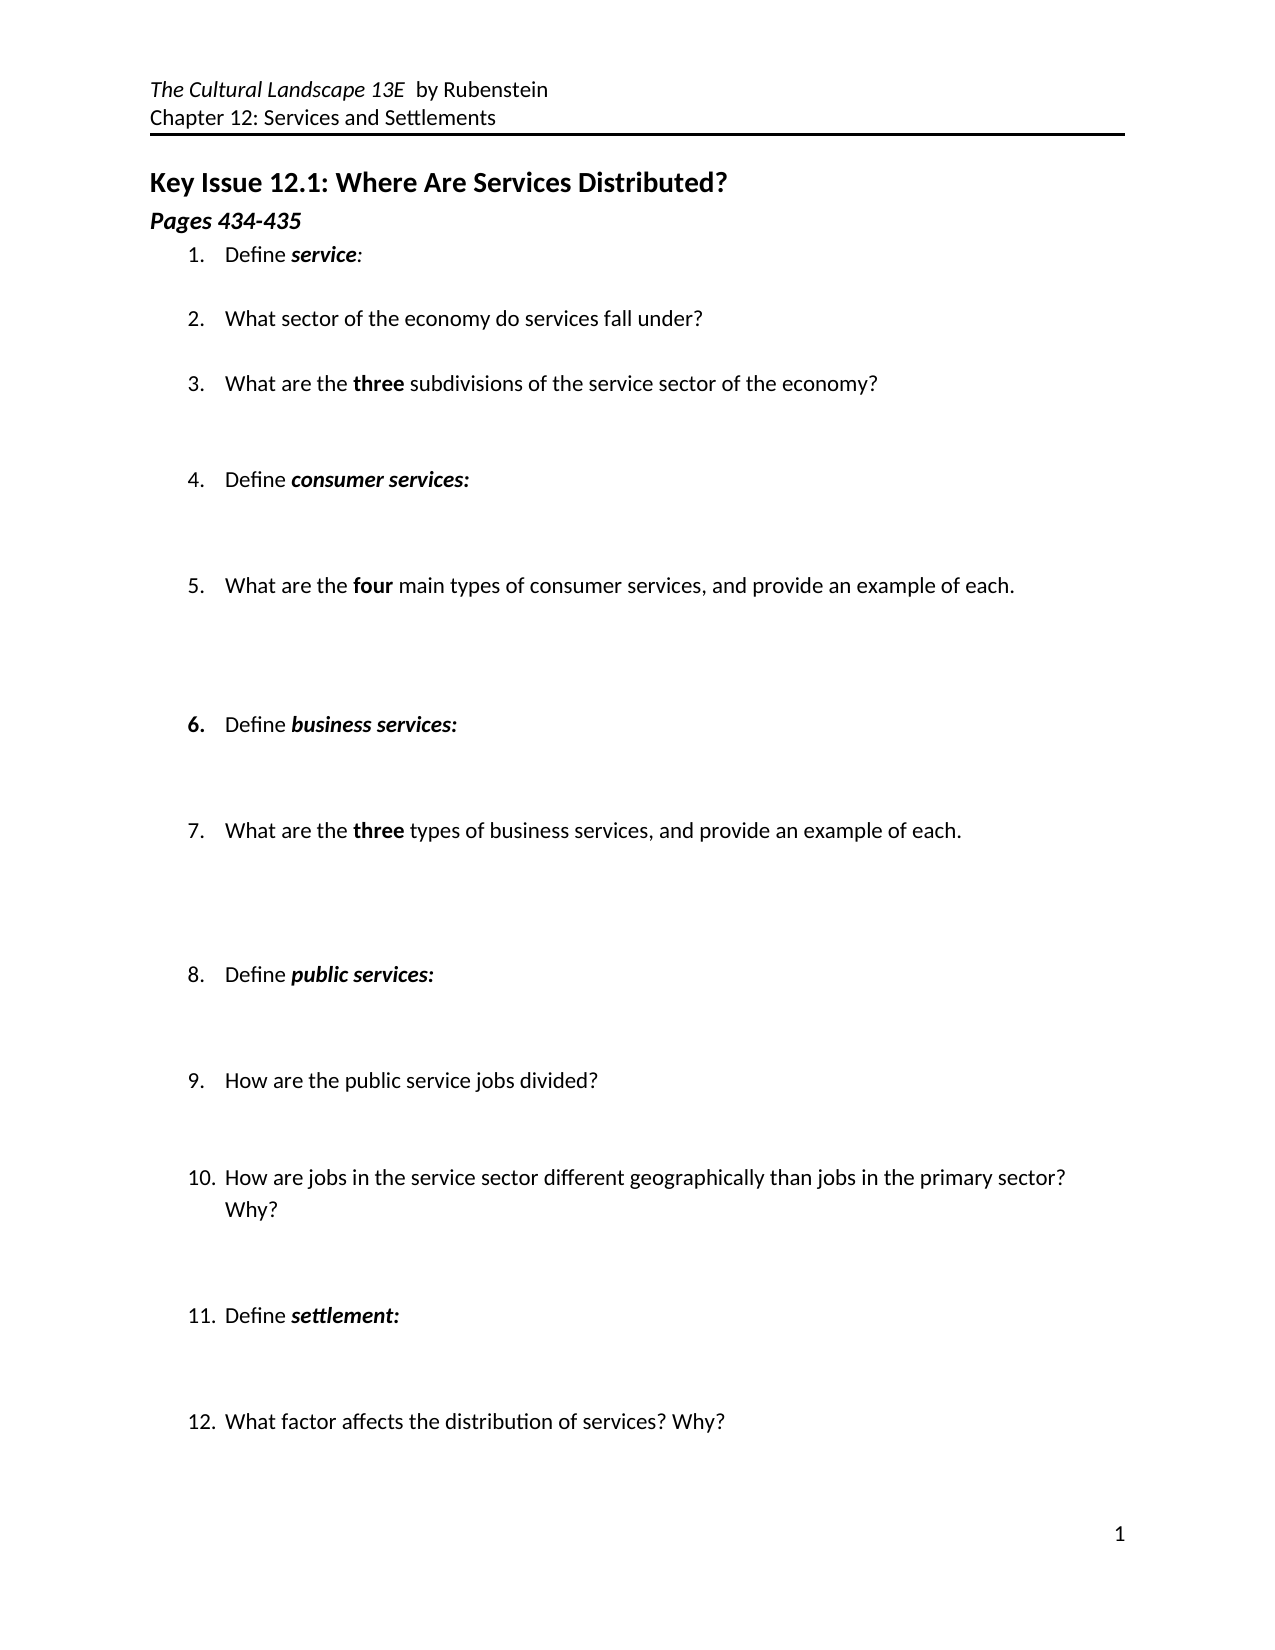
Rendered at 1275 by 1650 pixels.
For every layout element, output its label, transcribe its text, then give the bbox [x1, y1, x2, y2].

list Define settlement: [187, 1301, 1125, 1329]
list Define business services: [187, 710, 1125, 738]
list What are the three subdivisions of the service sector of the economy? [187, 369, 1125, 397]
list What factor affects the distribution of services? Why? [187, 1407, 1125, 1435]
list Define consumer services: [187, 466, 1125, 493]
list Define public services: [187, 960, 1125, 988]
text Pages 434-435 [150, 205, 1125, 236]
list How are the public service jobs divided? [187, 1066, 1125, 1094]
list What are the three types of business services, and provide an example of each. [187, 816, 1125, 844]
list Define service: [187, 240, 1125, 268]
list What sector of the economy do services fall under? [187, 304, 1125, 333]
text Key Issue 12.1: Where Are Services Distributed? [150, 164, 1125, 200]
list How are jobs in the service sector different geographically than jobs in the primary sector? Why? [187, 1163, 1125, 1223]
list What are the four main types of consumer services, and provide an example of each. [187, 572, 1125, 599]
